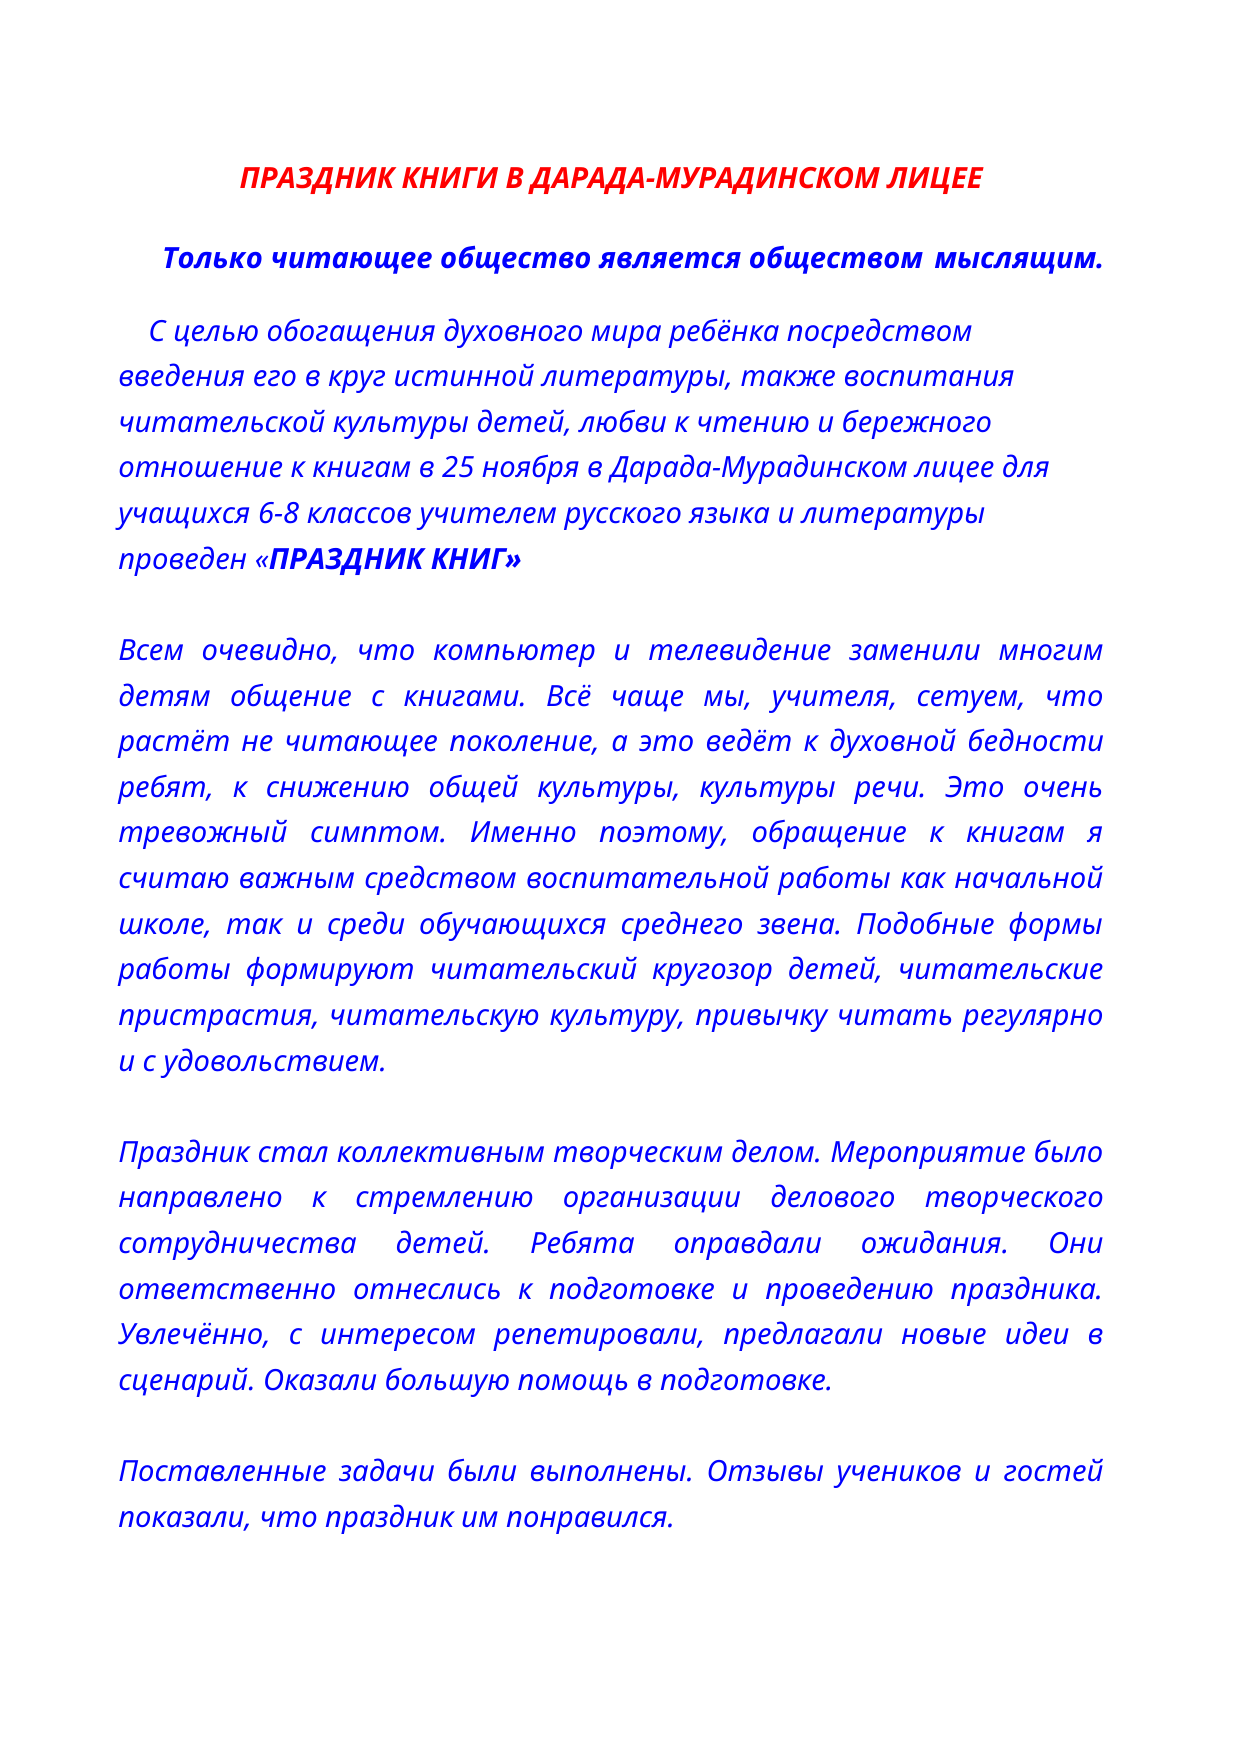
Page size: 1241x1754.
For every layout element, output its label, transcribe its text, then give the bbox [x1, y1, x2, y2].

text С целью обогащения духовного мира ребёнка посредством введения его в круг истинной литературы, также воспитания читательской культуры детей, любви к чтению и бережного отношение к книгам в 25 ноября в Дарада-Мурадинском лицее для учащихся 6-8 классов учителем русского языка и литературы проведен «ПРАЗДНИК КНИГ» [118, 310, 1107, 578]
text Всем очевидно, что компьютер и телевидение заменили многим детям общение с книгами. Всё чаще мы, учителя, сетуем, что растёт не читающее поколение, а это ведёт к духовной бедности ребят, к снижению общей культуры, культуры речи. Это очень тревожный симптом. Именно поэтому, обращение к книгам я считаю важным средством воспитательной работы как начальной школе, так и среди обучающихся среднего звена. Подобные формы работы формируют читательский кругозор детей, читательские пристрастия, читательскую культуру, привычку читать регулярно и с удовольствием. [118, 629, 1107, 1079]
text ПРАЗДНИК КНИГИ В ДАРАДА-МУРАДИНСКОМ ЛИЦЕЕ [118, 158, 1107, 197]
text Только читающее общество является обществом мыслящим. [118, 237, 1107, 277]
text Праздник стал коллективным творческим делом. Мероприятие было направлено к стремлению организации делового творческого сотрудничества детей. Ребята оправдали ожидания. Они ответственно отнеслись к подготовке и проведению праздника. Увлечённо, с интересом репетировали, предлагали новые идеи в сценарий. Оказали большую помощь в подготовке. [118, 1131, 1107, 1399]
text Поставленные задачи были выполнены. Отзывы учеников и гостей показали, что праздник им понравился. [118, 1451, 1107, 1536]
